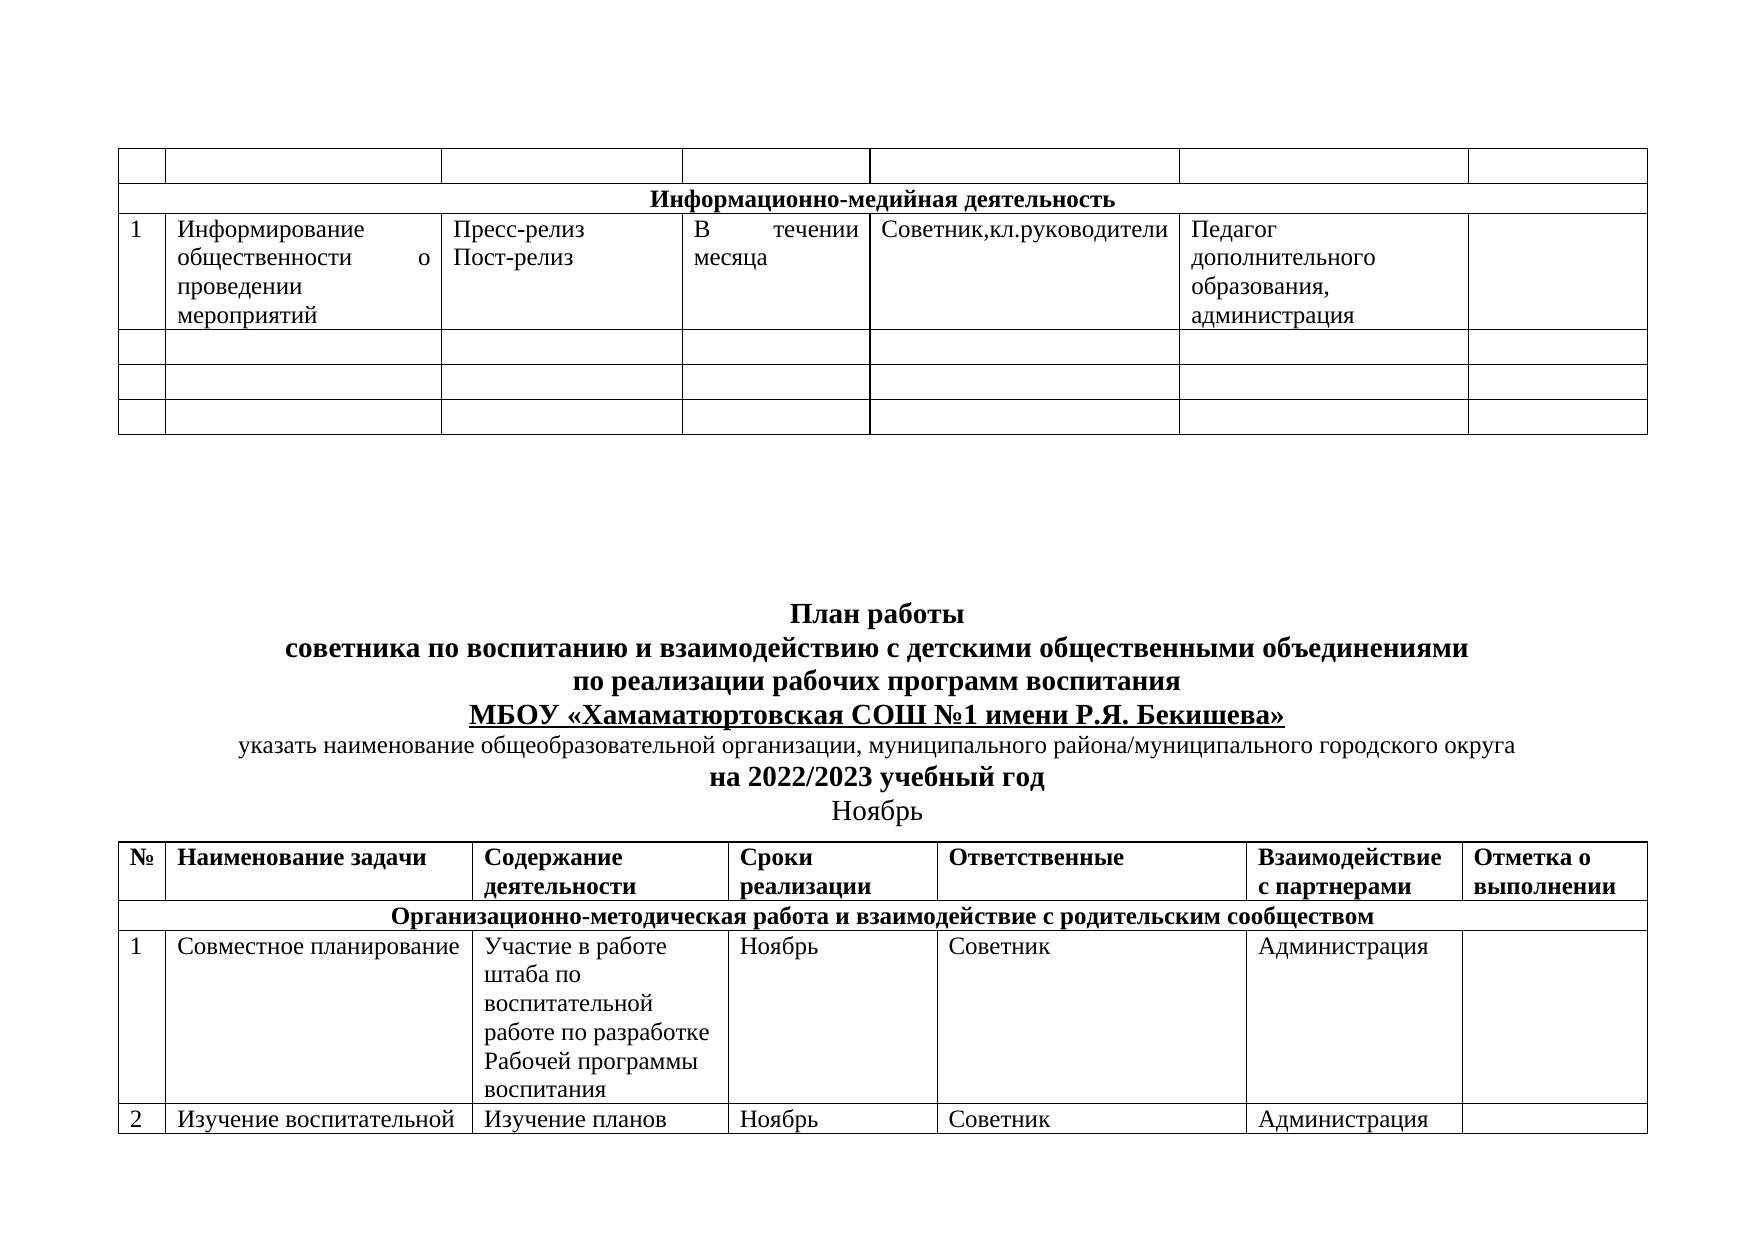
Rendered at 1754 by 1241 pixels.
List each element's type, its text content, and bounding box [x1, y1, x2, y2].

table_cell [1463, 1104, 1647, 1133]
table_cell 1 [119, 931, 165, 1103]
table_header Сроки реализации [729, 843, 937, 900]
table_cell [473, 1104, 728, 1133]
table_header Содержание деятельности [473, 843, 728, 900]
table_cell В течении месяца [683, 214, 869, 329]
table_cell [683, 365, 869, 399]
table_cell [1469, 400, 1647, 434]
table_header Ответственные [938, 843, 1246, 900]
table_cell Администрация [1247, 931, 1462, 1103]
table_cell [442, 149, 682, 183]
table_cell 1 [119, 214, 165, 329]
table_cell [683, 330, 869, 364]
table_cell Советник [938, 1104, 1246, 1133]
table_cell [166, 149, 441, 183]
table_cell Советник [938, 931, 1246, 1103]
text Ноябрь [118, 793, 1636, 826]
table_cell [1469, 365, 1647, 399]
table_cell [871, 365, 1179, 399]
table_cell Участие в работе штаба по воспитательной работе по разработке Рабочей программы воспитания [473, 931, 728, 1103]
table_cell 2 [119, 1104, 165, 1133]
text на 2022/2023 учебный год [118, 759, 1636, 793]
table_cell [1469, 214, 1647, 329]
table_cell [166, 400, 441, 434]
table_cell [871, 400, 1179, 434]
table_cell Ноябрь [729, 1104, 937, 1133]
table_cell [119, 365, 165, 399]
text указать наименование общеобразовательной организации, муниципального района/муниципального городского округа [118, 730, 1636, 759]
text МБОУ «Хамаматюртовская СОШ №1 имени Р.Я. Бекишева» [118, 697, 1636, 730]
table_cell [166, 365, 441, 399]
table_cell Пресс-релиз Пост-релиз [442, 214, 682, 329]
table_header Наименование задачи [166, 843, 472, 900]
text План работы [118, 596, 1636, 630]
table_cell [1180, 330, 1468, 364]
table_cell Педагог дополнительного образования, администрация [1180, 214, 1468, 329]
table_cell [166, 330, 441, 364]
table_header Взаимодействие с партнерами [1247, 843, 1462, 900]
table_cell [119, 330, 165, 364]
text по реализации рабочих программ воспитания [118, 663, 1636, 697]
table_cell Информирование общественности о проведении мероприятий [166, 214, 441, 329]
table_cell [442, 330, 682, 364]
table_cell [871, 149, 1179, 183]
table_cell Совместное планирование [166, 931, 472, 1103]
table_cell [442, 365, 682, 399]
table_cell Администрация [1247, 1104, 1462, 1133]
table_cell [1180, 365, 1468, 399]
table_cell [119, 400, 165, 434]
table_cell [1180, 400, 1468, 434]
table_cell [1463, 931, 1647, 1103]
table_cell [683, 149, 869, 183]
table_cell Информационно-медийная деятельность [119, 184, 1647, 213]
table_cell [1469, 330, 1647, 364]
table_header Отметка о выполнении [1463, 843, 1647, 900]
table_cell [442, 400, 682, 434]
table_cell [1469, 149, 1647, 183]
table_cell Ноябрь [729, 931, 937, 1103]
table_cell [871, 330, 1179, 364]
table_cell Советник,кл.руководители [871, 214, 1179, 329]
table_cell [166, 1104, 472, 1133]
table_header № [119, 843, 165, 900]
table_cell [1180, 149, 1468, 183]
table_cell [683, 400, 869, 434]
table_cell [119, 149, 165, 183]
table_cell Организационно-методическая работа и взаимодействие с родительским сообществом [119, 901, 1647, 930]
text советника по воспитанию и взаимодействию с детскими общественными объединениями [118, 630, 1636, 663]
